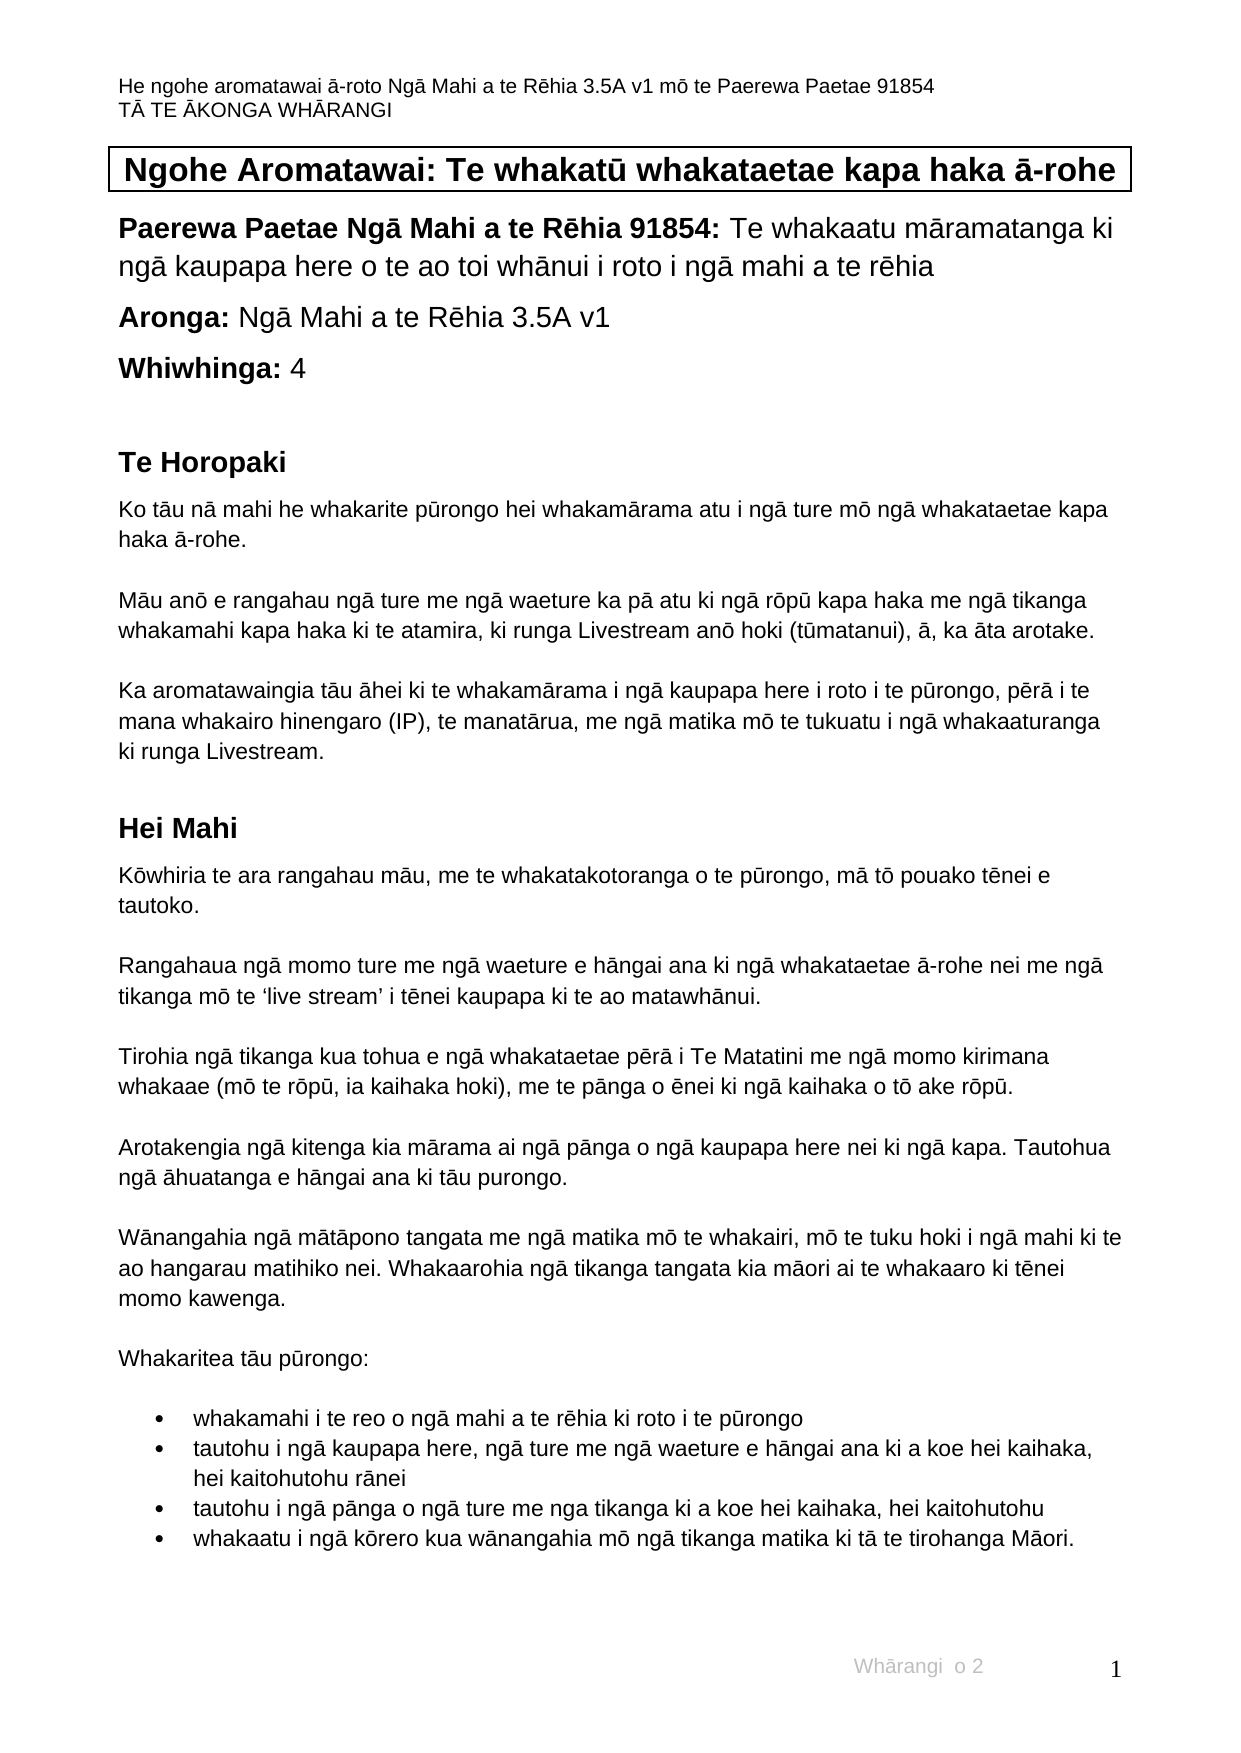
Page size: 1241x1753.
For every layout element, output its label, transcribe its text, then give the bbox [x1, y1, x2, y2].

text Hei Mahi [118, 811, 1137, 844]
list whakaatu i ngā kōrero kua wānangahia mō ngā tikanga matika ki tā te tirohanga Māori. [156, 1525, 1122, 1552]
text Māu anō e rangahau ngā ture me ngā waeture ka pā atu ki ngā rōpū kapa haka me ngā tikanga whakamahi kapa haka ki te atamira, ki runga Livestream anō hoki (tūmatanui), ā, ka āta arotake. [118, 587, 1122, 643]
text Wānangahia ngā mātāpono tangata me ngā matika mō te whakairi, mō te tuku hoki i ngā mahi ki te ao hangarau matihiko nei. Whakaarohia ngā tikanga tangata kia māori ai te whakaaro ki tēnei momo kawenga. [118, 1224, 1122, 1311]
text Whiwhinga: 4 [118, 351, 1122, 385]
text Ngohe Aromatawai: Te whakatū whakataetae kapa haka ā-rohe [110, 148, 1130, 190]
text Ka aromatawaingia tāu āhei ki te whakamārama i ngā kaupapa here i roto i te pūrongo, pērā i te mana whakairo hinengaro (IP), te manatārua, me ngā matika mō te tukuatu i ngā whakaaturanga ki runga Livestream. [118, 677, 1122, 764]
text Paerewa Paetae Ngā Mahi a te Rēhia 91854: Te whakaatu māramatanga ki ngā kaupapa here o te ao toi whānui i roto i ngā mahi a te rēhia [118, 211, 1122, 283]
text Aronga: Ngā Mahi a te Rēhia 3.5A v1 [118, 300, 1122, 334]
text Arotakengia ngā kitenga kia mārama ai ngā pānga o ngā kaupapa here nei ki ngā kapa. Tautohua ngā āhuatanga e hāngai ana ki tāu purongo. [118, 1134, 1122, 1190]
text Whakaritea tāu pūrongo: [118, 1345, 1122, 1371]
text Kōwhiria te ara rangahau māu, me te whakatakotoranga o te pūrongo, mā tō pouako tēnei e tautoko. [118, 862, 1122, 918]
text Te Horopaki [118, 445, 1122, 479]
text Ko tāu nā mahi he whakarite pūrongo hei whakamārama atu i ngā ture mō ngā whakataetae kapa haka ā-rohe. [118, 496, 1122, 553]
list tautohu i ngā pānga o ngā ture me nga tikanga ki a koe hei kaihaka, hei kaitohutohu [156, 1495, 1122, 1521]
text Rangahaua ngā momo ture me ngā waeture e hāngai ana ki ngā whakataetae ā-rohe nei me ngā tikanga mō te ‘live stream’ i tēnei kaupapa ki te ao matawhānui. [118, 952, 1122, 1009]
text Tirohia ngā tikanga kua tohua e ngā whakataetae pērā i Te Matatini me ngā momo kirimana whakaae (mō te rōpū, ia kaihaka hoki), me te pānga o ēnei ki ngā kaihaka o tō ake rōpū. [118, 1043, 1122, 1099]
list whakamahi i te reo o ngā mahi a te rēhia ki roto i te pūrongo [156, 1404, 1122, 1431]
list tautohu i ngā kaupapa here, ngā ture me ngā waeture e hāngai ana ki a koe hei kaihaka, hei kaitohutohu rānei [156, 1435, 1122, 1491]
